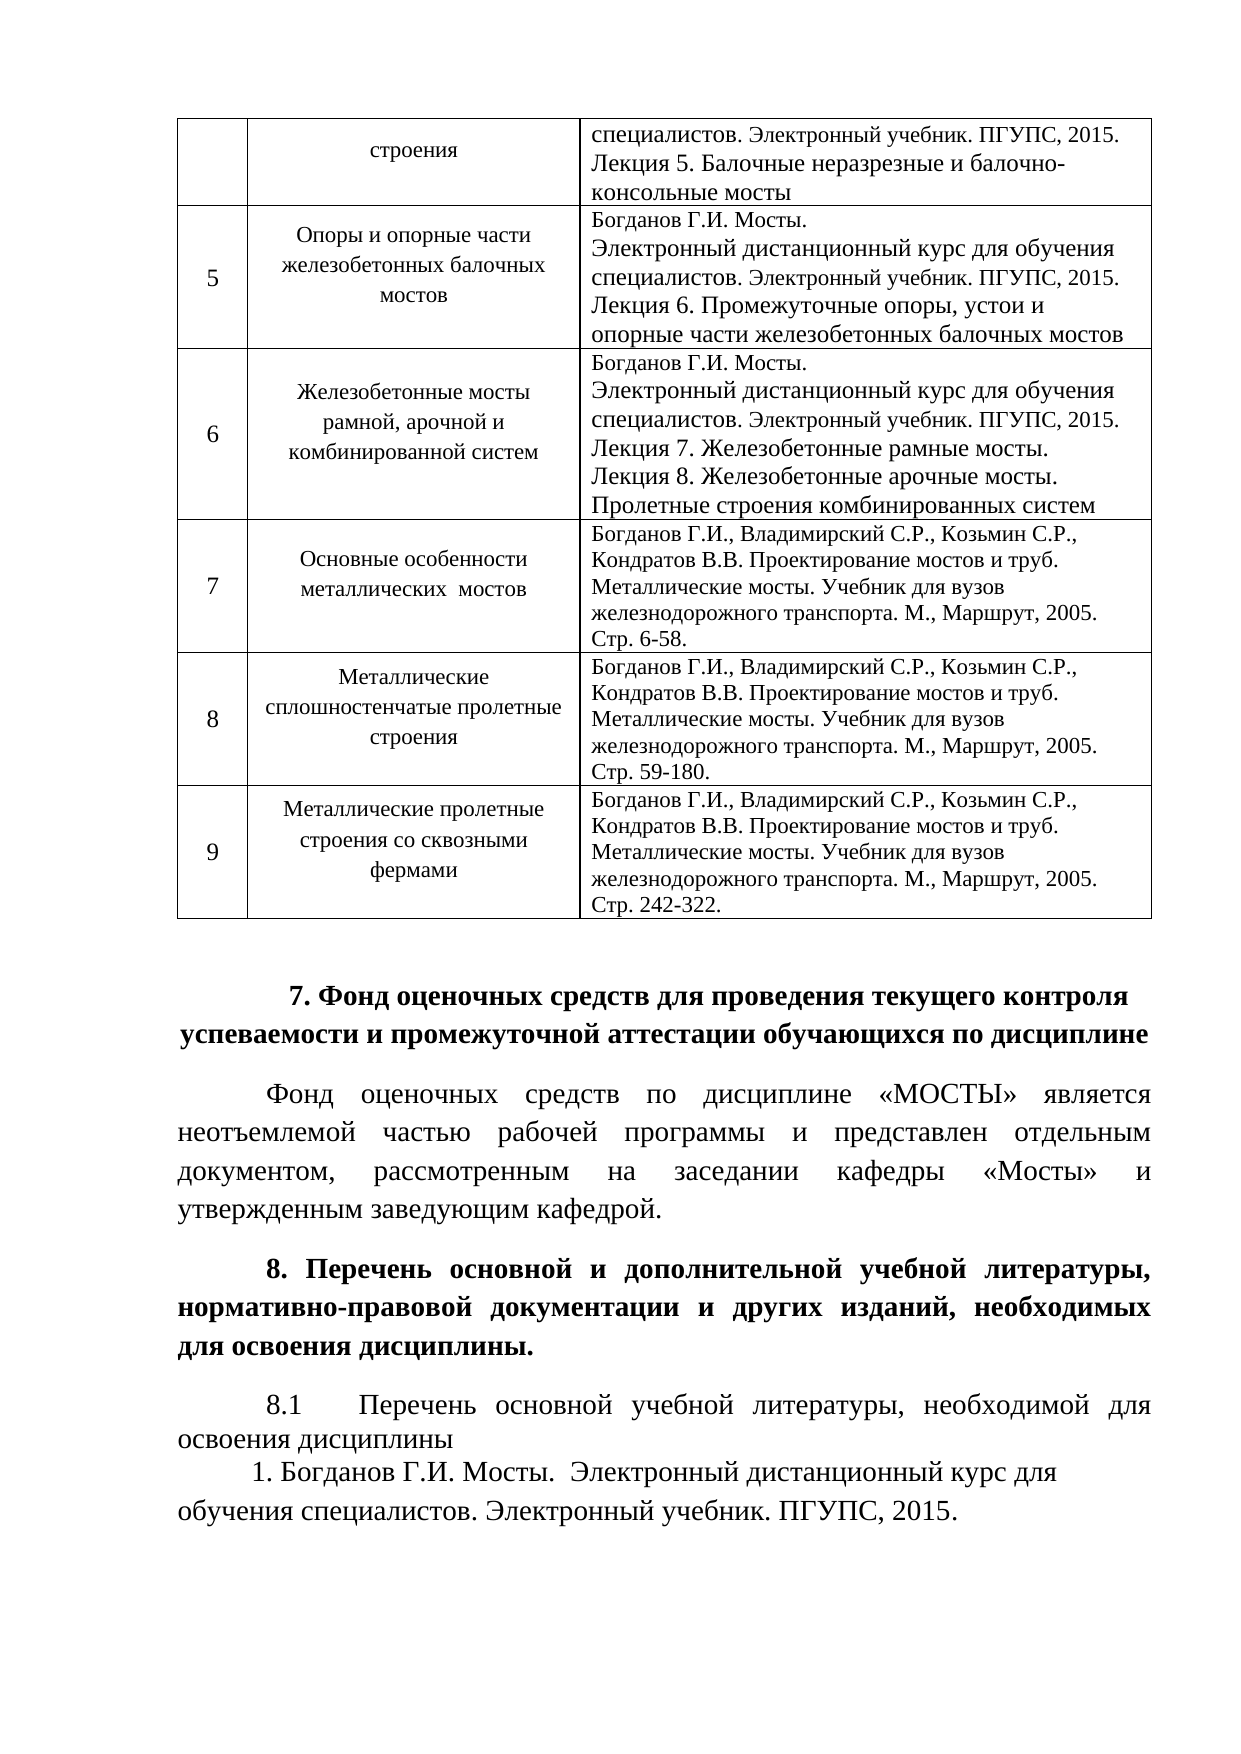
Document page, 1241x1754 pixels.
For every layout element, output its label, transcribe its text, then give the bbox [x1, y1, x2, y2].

table_cell 9 [178, 786, 247, 917]
text 7. Фонд оценочных средств для проведения текущего контроля успеваемости и промежуточной аттестации обучающихся по дисциплине [177, 978, 1152, 1050]
table_cell Металлические сплошностенчатые пролетные строения [248, 653, 579, 784]
text Фонд оценочных средств по дисциплине «МОСТЫ» является неотъемлемой частью рабочей программы и представлен отдельным документом, рассмотренным на заседании кафедры «Мосты» и утвержденным заведующим кафедрой. [177, 1076, 1152, 1225]
table_cell Богданов Г.И. Мосты. Электронный дистанционный курс для обучения специалистов. Электронный учебник. ПГУПС, 2015. Лекция 7. Железобетонные рамные мосты. Лекция 8. Железобетонные арочные мосты. Пролетные строения комбинированных систем [581, 349, 1151, 519]
table_cell Богданов Г.И., Владимирский С.Р., Козьмин С.Р., Кондратов В.В. Проектирование мостов и труб. Металлические мосты. Учебник для вузов железнодорожного транспорта. М., Маршрут, 2005. Стр. 242-322. [581, 786, 1151, 917]
table_cell Железобетонные мосты рамной, арочной и комбинированной систем [248, 349, 579, 519]
table_cell 7 [178, 520, 247, 652]
table_cell Опоры и опорные части железобетонных балочных мостов [248, 206, 579, 348]
text 8.1 Перечень основной учебной литературы, необходимой для освоения дисциплины [177, 1387, 1152, 1454]
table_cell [581, 119, 1151, 205]
table_cell Богданов Г.И., Владимирский С.Р., Козьмин С.Р., Кондратов В.В. Проектирование мостов и труб. Металлические мосты. Учебник для вузов железнодорожного транспорта. М., Маршрут, 2005. Стр. 6-58. [581, 520, 1151, 652]
table_cell 8 [178, 653, 247, 784]
table_cell Металлические пролетные строения со сквозными фермами [248, 786, 579, 917]
table_cell 4 [178, 119, 247, 205]
table_cell 5 [178, 206, 247, 348]
table_cell Основные особенности металлических мостов [248, 520, 579, 652]
table_cell Богданов Г.И., Владимирский С.Р., Козьмин С.Р., Кондратов В.В. Проектирование мостов и труб. Металлические мосты. Учебник для вузов железнодорожного транспорта. М., Маршрут, 2005. Стр. 59-180. [581, 653, 1151, 784]
table_cell 6 [178, 349, 247, 519]
text 1. Богданов Г.И. Мосты. Электронный дистанционный курс для обучения специалистов. Электронный учебник. ПГУПС, 2015. [177, 1454, 1152, 1526]
text 8. Перечень основной и дополнительной учебной литературы, нормативно-правовой документации и других изданий, необходимых для освоения дисциплины. [177, 1251, 1152, 1361]
table_cell Богданов Г.И. Мосты. Электронный дистанционный курс для обучения специалистов. Электронный учебник. ПГУПС, 2015. Лекция 6. Промежуточные опоры, устои и опорные части железобетонных балочных мостов [581, 206, 1151, 348]
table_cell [248, 119, 579, 205]
